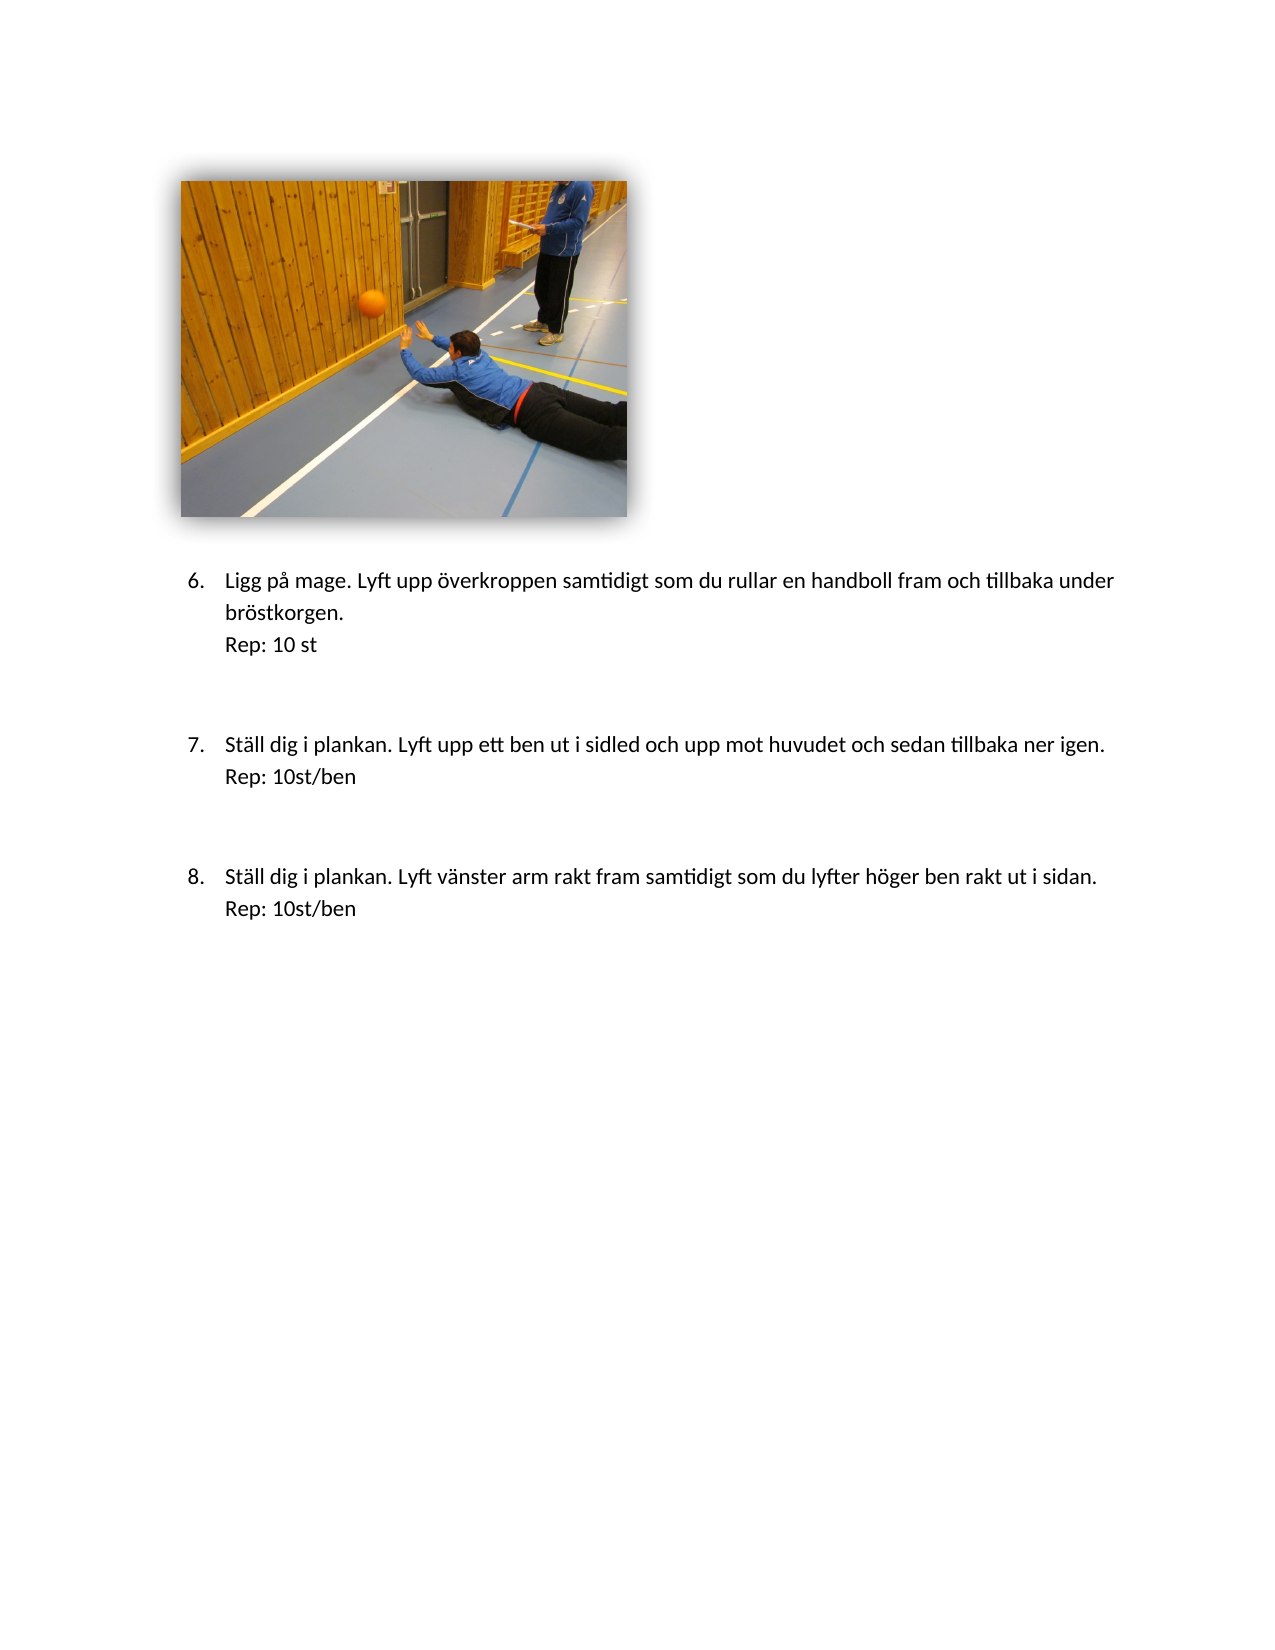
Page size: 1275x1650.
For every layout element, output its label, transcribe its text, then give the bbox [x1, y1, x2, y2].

list Ställ dig i plankan. Lyft upp ett ben ut i sidled och upp mot huvudet och sedan tillbaka ner igen. Rep: 10st/ben [187, 730, 1125, 790]
list Ligg på mage. Lyft upp överkroppen samtidigt som du rullar en handboll fram och tillbaka under bröstkorgen. Rep: 10 st [187, 566, 1125, 658]
list Ställ dig i plankan. Lyft vänster arm rakt fram samtidigt som du lyfter höger ben rakt ut i sidan. Rep: 10st/ben [187, 862, 1125, 922]
picture [181, 181, 627, 517]
